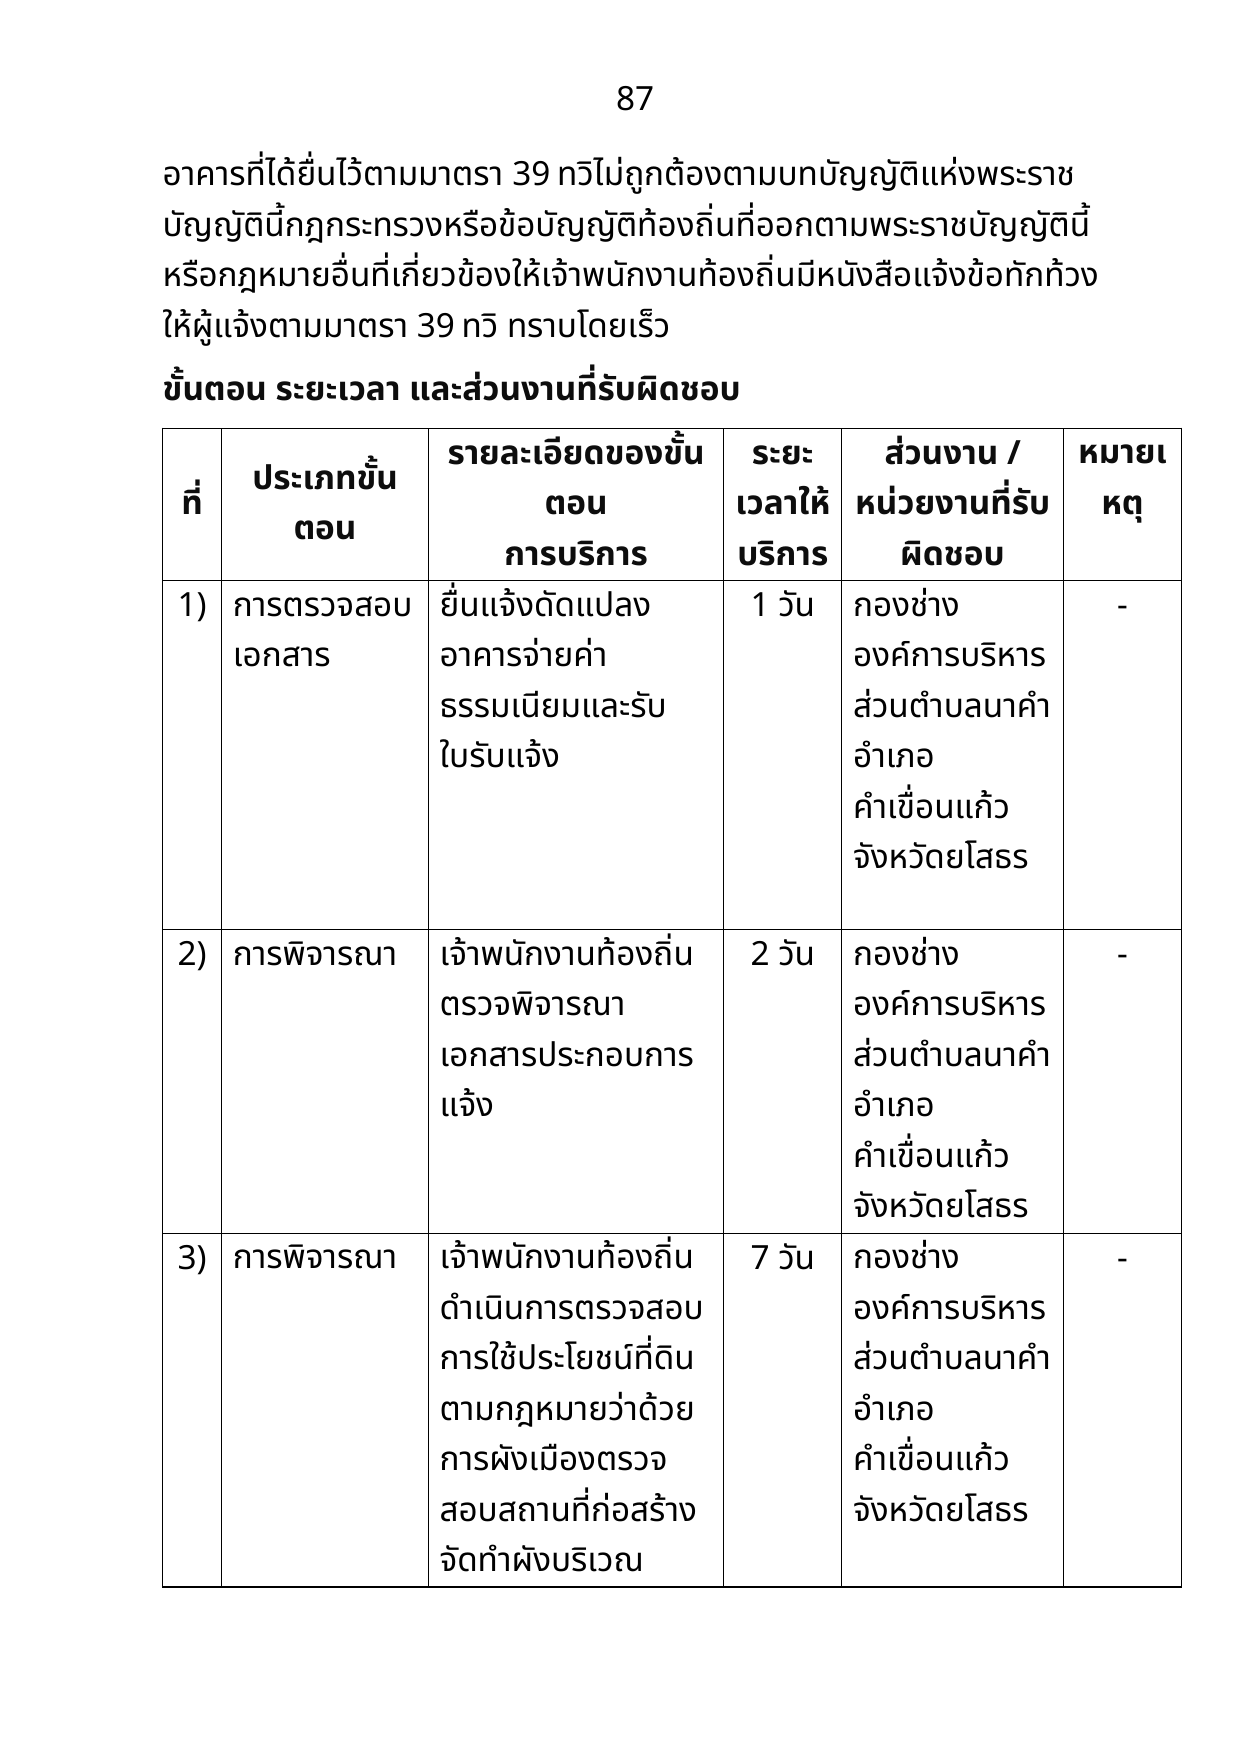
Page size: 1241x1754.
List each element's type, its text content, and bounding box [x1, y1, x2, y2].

table_cell การพิจารณา [222, 1234, 428, 1586]
table_header ระยะเวลาให้บริการ [724, 429, 841, 580]
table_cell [429, 1234, 723, 1586]
table_cell 1) [163, 581, 221, 929]
table_cell - [1064, 1234, 1181, 1586]
table_cell - [1064, 930, 1181, 1232]
table_header ส่วนงาน / หน่วยงานที่รับผิดชอบ [842, 429, 1063, 580]
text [162, 150, 1107, 352]
table_header หมายเหตุ [1064, 429, 1181, 580]
table_header รายละเอียดของขั้นตอน การบริการ [429, 429, 723, 580]
table_header ประเภทขั้นตอน [222, 429, 428, 580]
table_cell ยื่นแจ้งดัดแปลงอาคารจ่ายค่าธรรมเนียมและรับใบรับแจ้ง [429, 581, 723, 929]
text ขั้นตอน ระยะเวลา และส่วนงานที่รับผิดชอบ [162, 364, 1107, 415]
table_cell - [1064, 581, 1181, 929]
table_cell 2) [163, 930, 221, 1232]
table_cell กองช่าง องค์การบริหาร ส่วนตำบลนาคำ อำเภอคำเขื่อนแก้วจังหวัดยโสธร [842, 930, 1063, 1232]
table_cell การตรวจสอบเอกสาร [222, 581, 428, 929]
table_cell 7 วัน [724, 1234, 841, 1586]
table_cell 1 วัน [724, 581, 841, 929]
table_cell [842, 1234, 1063, 1586]
table_cell การพิจารณา [222, 930, 428, 1232]
table_cell เจ้าพนักงานท้องถิ่นตรวจพิจารณาเอกสารประกอบการแจ้ง [429, 930, 723, 1232]
table_cell 3) [163, 1234, 221, 1586]
table_cell กองช่าง องค์การบริหาร ส่วนตำบลนาคำ อำเภอคำเขื่อนแก้วจังหวัดยโสธร [842, 581, 1063, 929]
table_cell 2 วัน [724, 930, 841, 1232]
table_header ที่ [163, 429, 221, 580]
